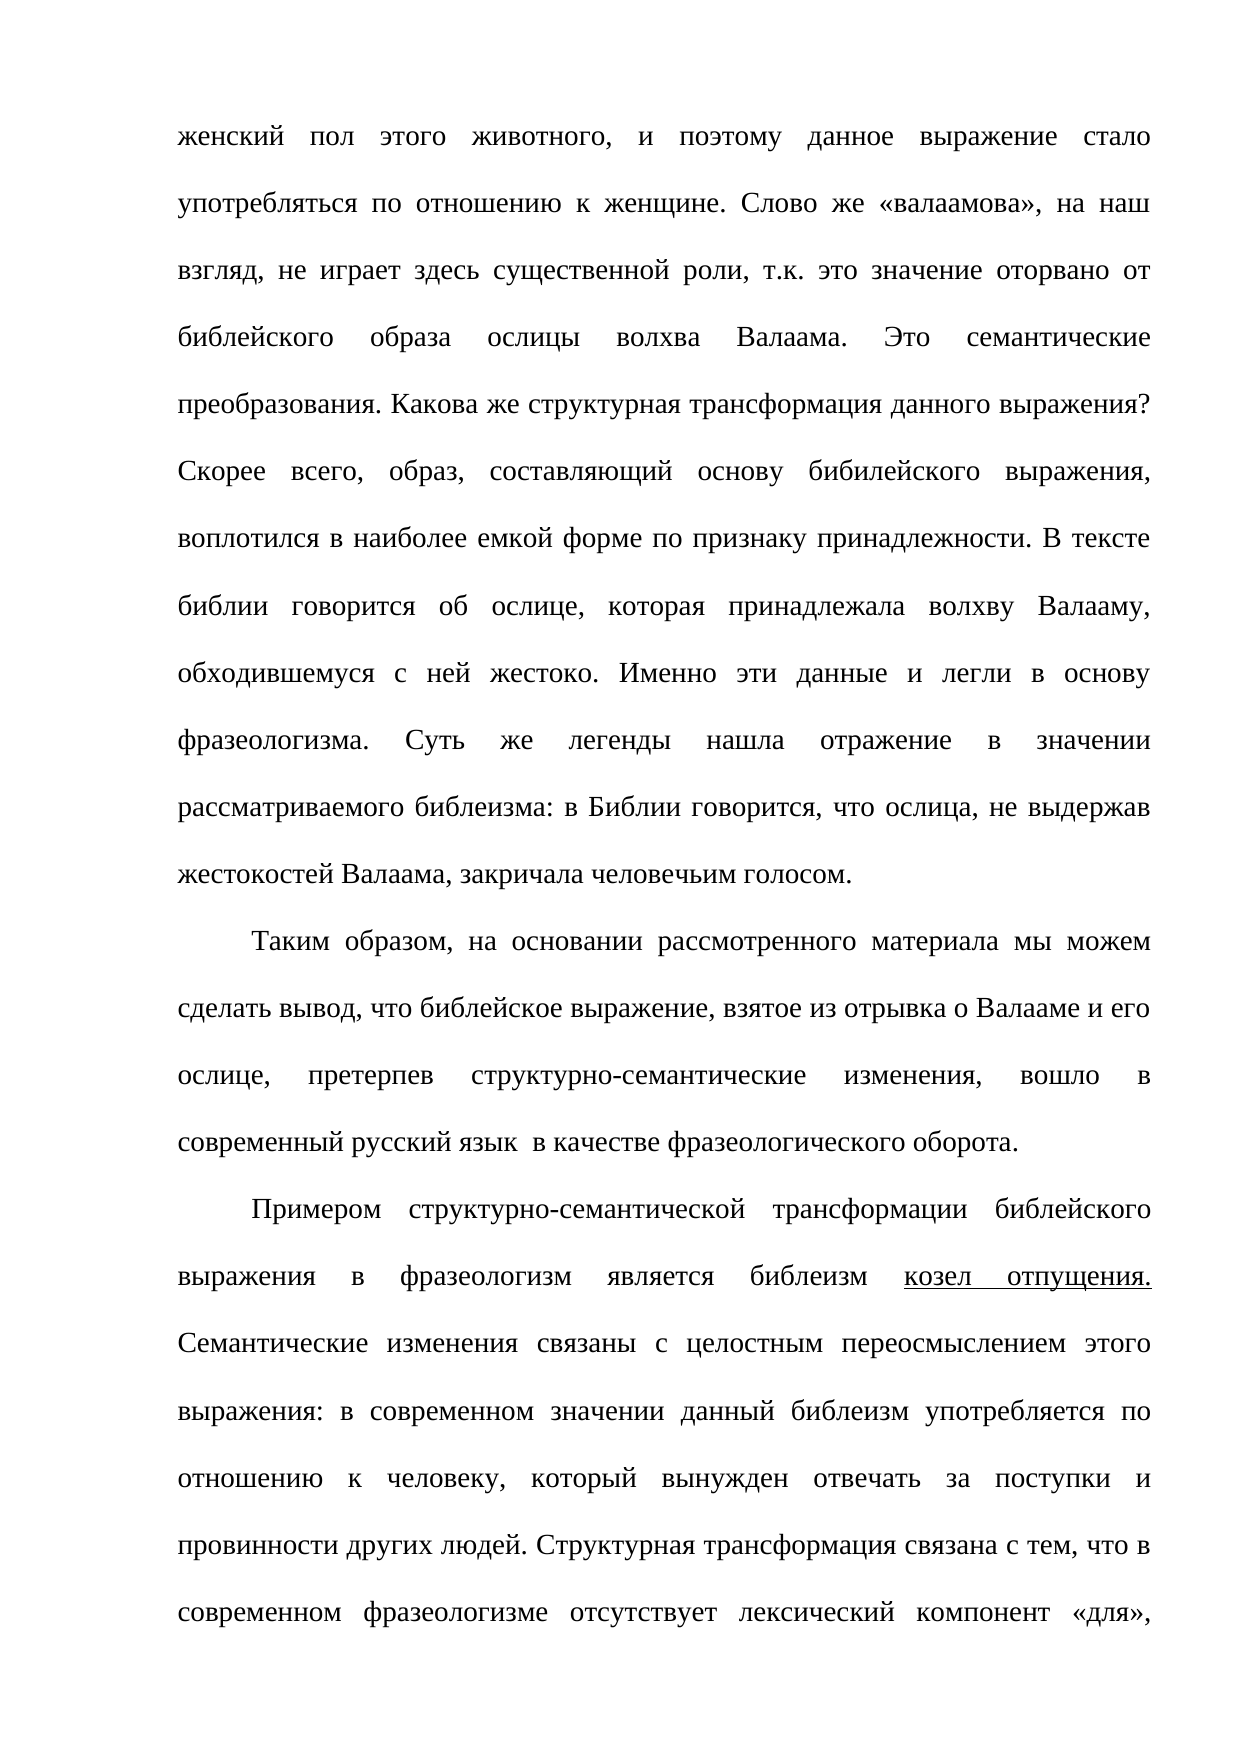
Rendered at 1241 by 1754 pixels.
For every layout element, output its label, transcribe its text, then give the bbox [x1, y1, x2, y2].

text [177, 118, 1152, 889]
text Таким образом, на основании рассмотренного материала мы можем сделать вывод, что библейское выражение, взятое из отрывка о Валааме и его ослице, претерпев структурно-семантические изменения, вошло в современный русский язык в качестве фразеологического оборота. [177, 923, 1152, 1158]
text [177, 1191, 1152, 1627]
